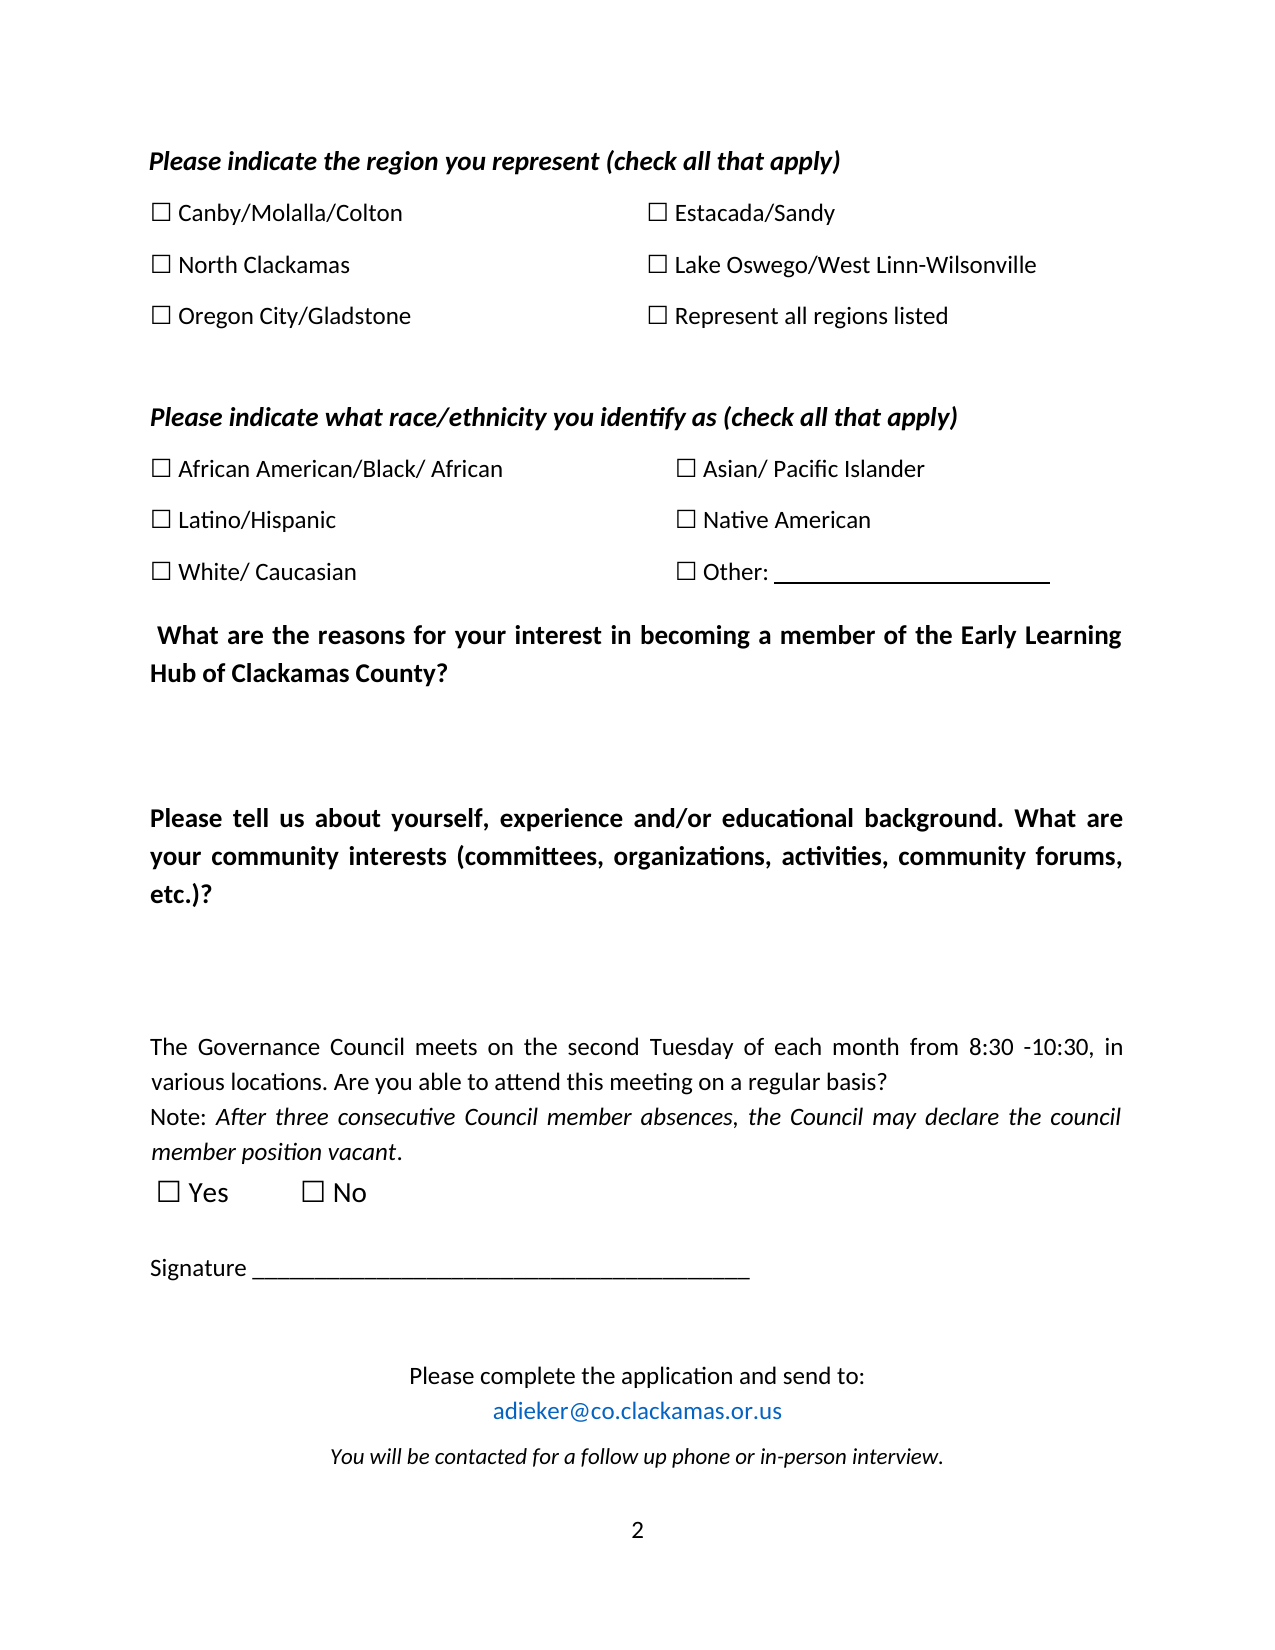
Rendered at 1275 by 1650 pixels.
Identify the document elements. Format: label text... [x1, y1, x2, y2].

text Native American [675, 502, 1125, 536]
text You will be contacted for a follow up phone or in-person interview. [150, 1442, 1125, 1470]
text White/ Caucasian [150, 554, 600, 588]
text What are the reasons for your interest in becoming a member of the Early Learning Hub of Clackamas County? [148, 618, 1125, 689]
text Please tell us about yourself, experience and/or educational background. What are your community interests (committees, organizations, activities, community forums, etc.)? [150, 801, 1125, 910]
text The Governance Council meets on the second Tuesday of each month from 8:30 -10:30, in various locations. Are you able to attend this meeting on a regular basis? [150, 1031, 1125, 1097]
text Lake Oswego/West Linn-Wilsonville [646, 246, 1125, 280]
text Other: [675, 554, 1125, 588]
text Please indicate what race/ethnicity you identify as (check all that apply) [150, 400, 1125, 433]
text Please indicate the region you represent (check all that apply) [148, 144, 1125, 177]
text Represent all regions listed [646, 298, 1125, 332]
text Yes No [150, 1171, 1125, 1211]
text adieker@co.clackamas.or.us [150, 1395, 1125, 1425]
text Latino/Hispanic [150, 502, 600, 536]
text Estacada/Sandy [646, 194, 1125, 229]
text North Clackamas [150, 246, 628, 280]
text Please complete the application and send to: [150, 1360, 1125, 1390]
text Signature ________________________________________ [150, 1252, 1125, 1282]
text Canby/Molalla/Colton [150, 194, 628, 229]
text African American/Black/ African [150, 450, 600, 484]
text Note: After three consecutive Council member absences, the Council may declare the council member position vacant. [150, 1101, 1125, 1167]
text Asian/ Pacific Islander [675, 450, 1125, 484]
text Oregon City/Gladstone [150, 298, 628, 332]
